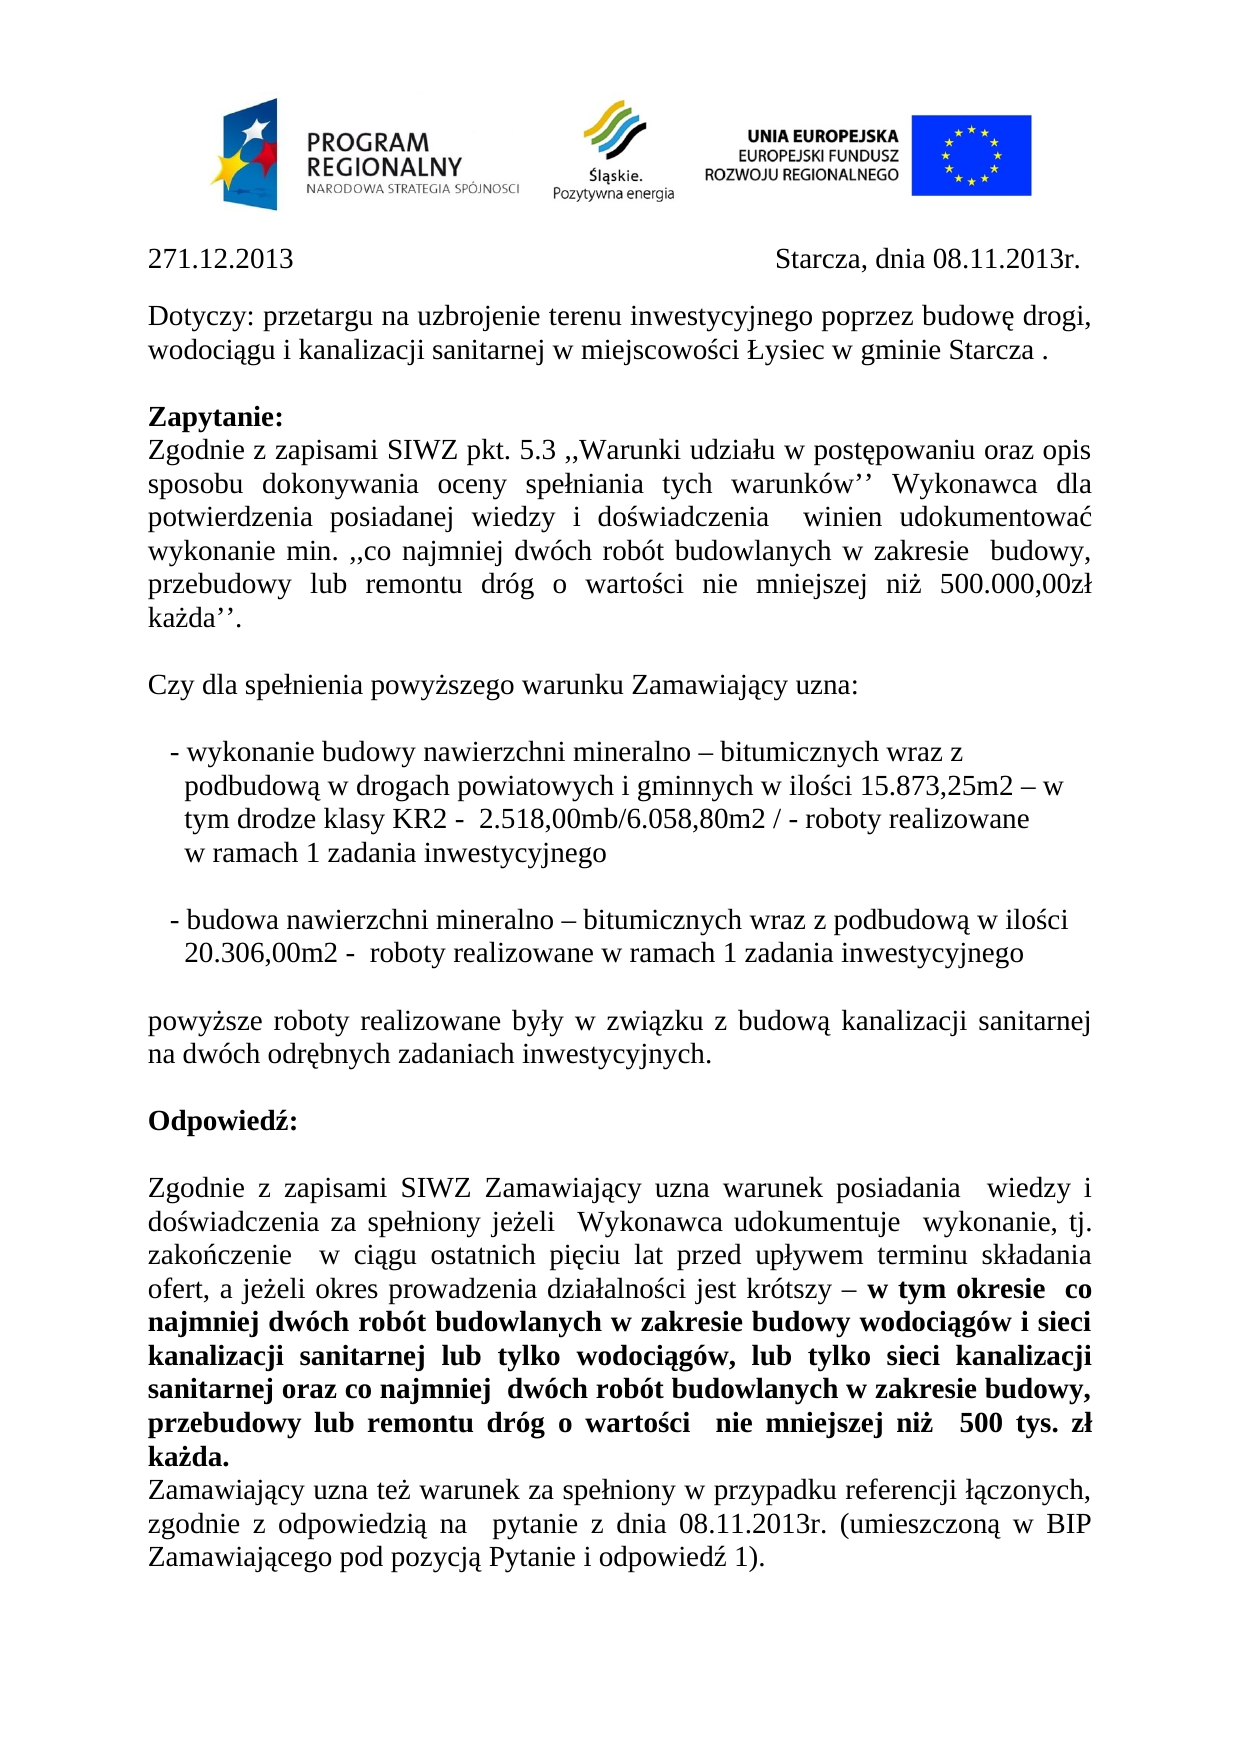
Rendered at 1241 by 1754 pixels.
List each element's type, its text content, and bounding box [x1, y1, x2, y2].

text tym drodze klasy KR2 - 2.518,00mb/6.058,80m2 / - roboty realizowane [148, 801, 1093, 835]
text - budowa nawierzchni mineralno – bitumicznych wraz z podbudową w ilości [148, 902, 1093, 936]
text Czy dla spełnienia powyższego warunku Zamawiający uzna: [148, 667, 1093, 701]
text Odpowiedź: [148, 1103, 1093, 1137]
text podbudową w drogach powiatowych i gminnych w ilości 15.873,25m2 – w [148, 768, 1093, 801]
text Zamawiający uzna też warunek za spełniony w przypadku referencji łączonych, zgodnie z odpowiedzią na pytanie z dnia 08.11.2013r. (umieszczoną w BIP Zamawiającego pod pozycją Pytanie i odpowiedź 1). [148, 1472, 1093, 1573]
text Zapytanie: [148, 399, 1093, 432]
text 20.306,00m2 - roboty realizowane w ramach 1 zadania inwestycyjnego [148, 936, 1093, 969]
text 271.12.2013 Starcza, dnia 08.11.2013r. [148, 241, 1093, 274]
text Zgodnie z zapisami SIWZ Zamawiający uzna warunek posiadania wiedzy i doświadczenia za spełniony jeżeli Wykonawca udokumentuje wykonanie, tj. zakończenie w ciągu ostatnich pięciu lat przed upływem terminu składania ofert, a jeżeli okres prowadzenia działalności jest krótszy – w tym okresie co najmniej dwóch robót budowlanych w zakresie budowy wodociągów i sieci kanalizacji sanitarnej lub tylko wodociągów, lub tylko sieci kanalizacji sanitarnej oraz co najmniej dwóch robót budowlanych w zakresie budowy, przebudowy lub remontu dróg o wartości nie mniejszej niż 500 tys. zł każda. [148, 1170, 1093, 1472]
text w ramach 1 zadania inwestycyjnego [148, 835, 1093, 868]
picture [204, 92, 1036, 217]
text powyższe roboty realizowane były w związku z budową kanalizacji sanitarnej na dwóch odrębnych zadaniach inwestycyjnych. [148, 1003, 1093, 1070]
text - wykonanie budowy nawierzchni mineralno – bitumicznych wraz z [148, 734, 1093, 768]
text Zgodnie z zapisami SIWZ pkt. 5.3 ,,Warunki udziału w postępowaniu oraz opis sposobu dokonywania oceny spełniania tych warunków’’ Wykonawca dla potwierdzenia posiadanej wiedzy i doświadczenia winien udokumentować wykonanie min. ,,co najmniej dwóch robót budowlanych w zakresie budowy, przebudowy lub remontu dróg o wartości nie mniejszej niż 500.000,00zł każda’’. [148, 432, 1093, 634]
text Dotyczy: przetargu na uzbrojenie terenu inwestycyjnego poprzez budowę drogi, wodociągu i kanalizacji sanitarnej w miejscowości Łysiec w gminie Starcza . [148, 298, 1093, 365]
